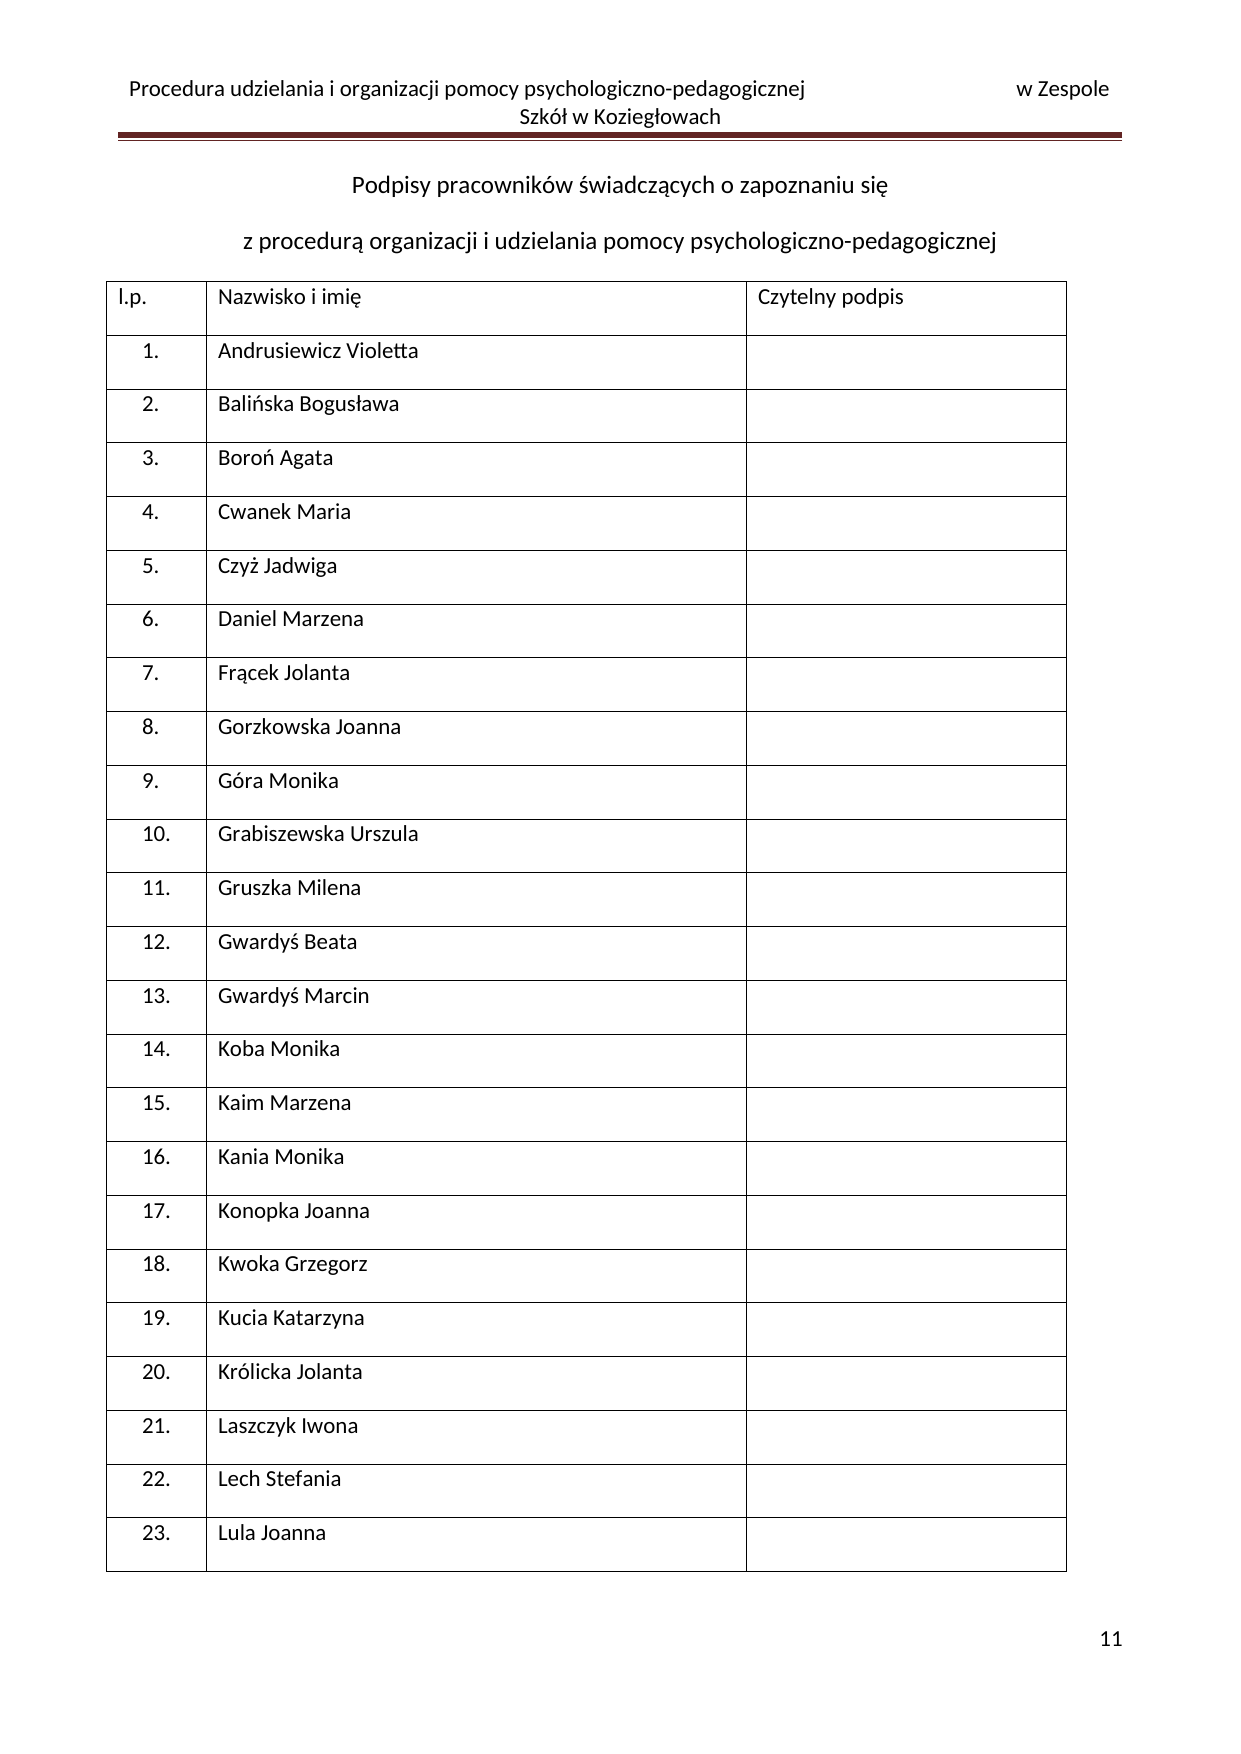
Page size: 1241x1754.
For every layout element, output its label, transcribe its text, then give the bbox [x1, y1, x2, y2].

table_cell Królicka Jolanta [207, 1357, 746, 1410]
table_cell [747, 1196, 1066, 1248]
table_cell [107, 1411, 206, 1463]
table_cell [107, 1035, 206, 1087]
table_cell [747, 927, 1066, 980]
table_cell Gorzkowska Joanna [207, 712, 746, 765]
table_cell [747, 658, 1066, 711]
table_cell [747, 390, 1066, 442]
table_cell [107, 1303, 206, 1356]
table_cell [107, 1142, 206, 1195]
table_cell [107, 497, 206, 550]
table_cell [107, 1250, 206, 1302]
table_cell Konopka Joanna [207, 1196, 746, 1248]
table_cell [107, 551, 206, 603]
table_cell [107, 766, 206, 818]
table_cell [747, 1250, 1066, 1302]
table_cell Góra Monika [207, 766, 746, 818]
table_cell [747, 1357, 1066, 1410]
table_cell [107, 820, 206, 872]
table_cell [107, 1196, 206, 1248]
table_cell [107, 981, 206, 1033]
table_cell Kucia Katarzyna [207, 1303, 746, 1356]
table_header l.p. [107, 282, 206, 335]
table_header Czytelny podpis [747, 282, 1066, 335]
table_cell Laszczyk Iwona [207, 1411, 746, 1463]
table_cell [747, 605, 1066, 657]
table_cell Gwardyś Beata [207, 927, 746, 980]
table_cell [107, 712, 206, 765]
table_cell [107, 873, 206, 926]
table_cell [747, 712, 1066, 765]
table_cell [107, 390, 206, 442]
text Podpisy pracowników świadczących o zapoznaniu się [118, 169, 1122, 200]
table_cell Grabiszewska Urszula [207, 820, 746, 872]
table_cell Gruszka Milena [207, 873, 746, 926]
table_cell [107, 336, 206, 388]
table_cell Andrusiewicz Violetta [207, 336, 746, 388]
table_cell [747, 1465, 1066, 1517]
table_cell Daniel Marzena [207, 605, 746, 657]
table_cell Kwoka Grzegorz [207, 1250, 746, 1302]
table_cell Frącek Jolanta [207, 658, 746, 711]
table_cell [747, 873, 1066, 926]
table_cell Koba Monika [207, 1035, 746, 1087]
table_cell [747, 1142, 1066, 1195]
table_cell [747, 1035, 1066, 1087]
table_cell [747, 551, 1066, 603]
text z procedurą organizacji i udzielania pomocy psychologiczno-pedagogicznej [118, 225, 1122, 256]
table_cell [747, 1303, 1066, 1356]
table_cell Kania Monika [207, 1142, 746, 1195]
table_cell Balińska Bogusława [207, 390, 746, 442]
table_cell [747, 820, 1066, 872]
table_cell [747, 497, 1066, 550]
table_cell Lech Stefania [207, 1465, 746, 1517]
table_cell [107, 658, 206, 711]
table_cell Boroń Agata [207, 443, 746, 496]
table_cell [107, 1357, 206, 1410]
table_cell [107, 605, 206, 657]
table_cell [107, 1088, 206, 1141]
table_cell [747, 766, 1066, 818]
table_cell Czyż Jadwiga [207, 551, 746, 603]
table_cell Kaim Marzena [207, 1088, 746, 1141]
table_cell [107, 1518, 206, 1571]
table_cell [107, 1465, 206, 1517]
table_cell Gwardyś Marcin [207, 981, 746, 1033]
table_cell Lula Joanna [207, 1518, 746, 1571]
table_cell [747, 443, 1066, 496]
table_header Nazwisko i imię [207, 282, 746, 335]
table_cell [747, 1411, 1066, 1463]
table_cell [107, 443, 206, 496]
table_cell [747, 1518, 1066, 1571]
table_cell [747, 981, 1066, 1033]
table_cell Cwanek Maria [207, 497, 746, 550]
table_cell [747, 1088, 1066, 1141]
table_cell [747, 336, 1066, 388]
table_cell [107, 927, 206, 980]
